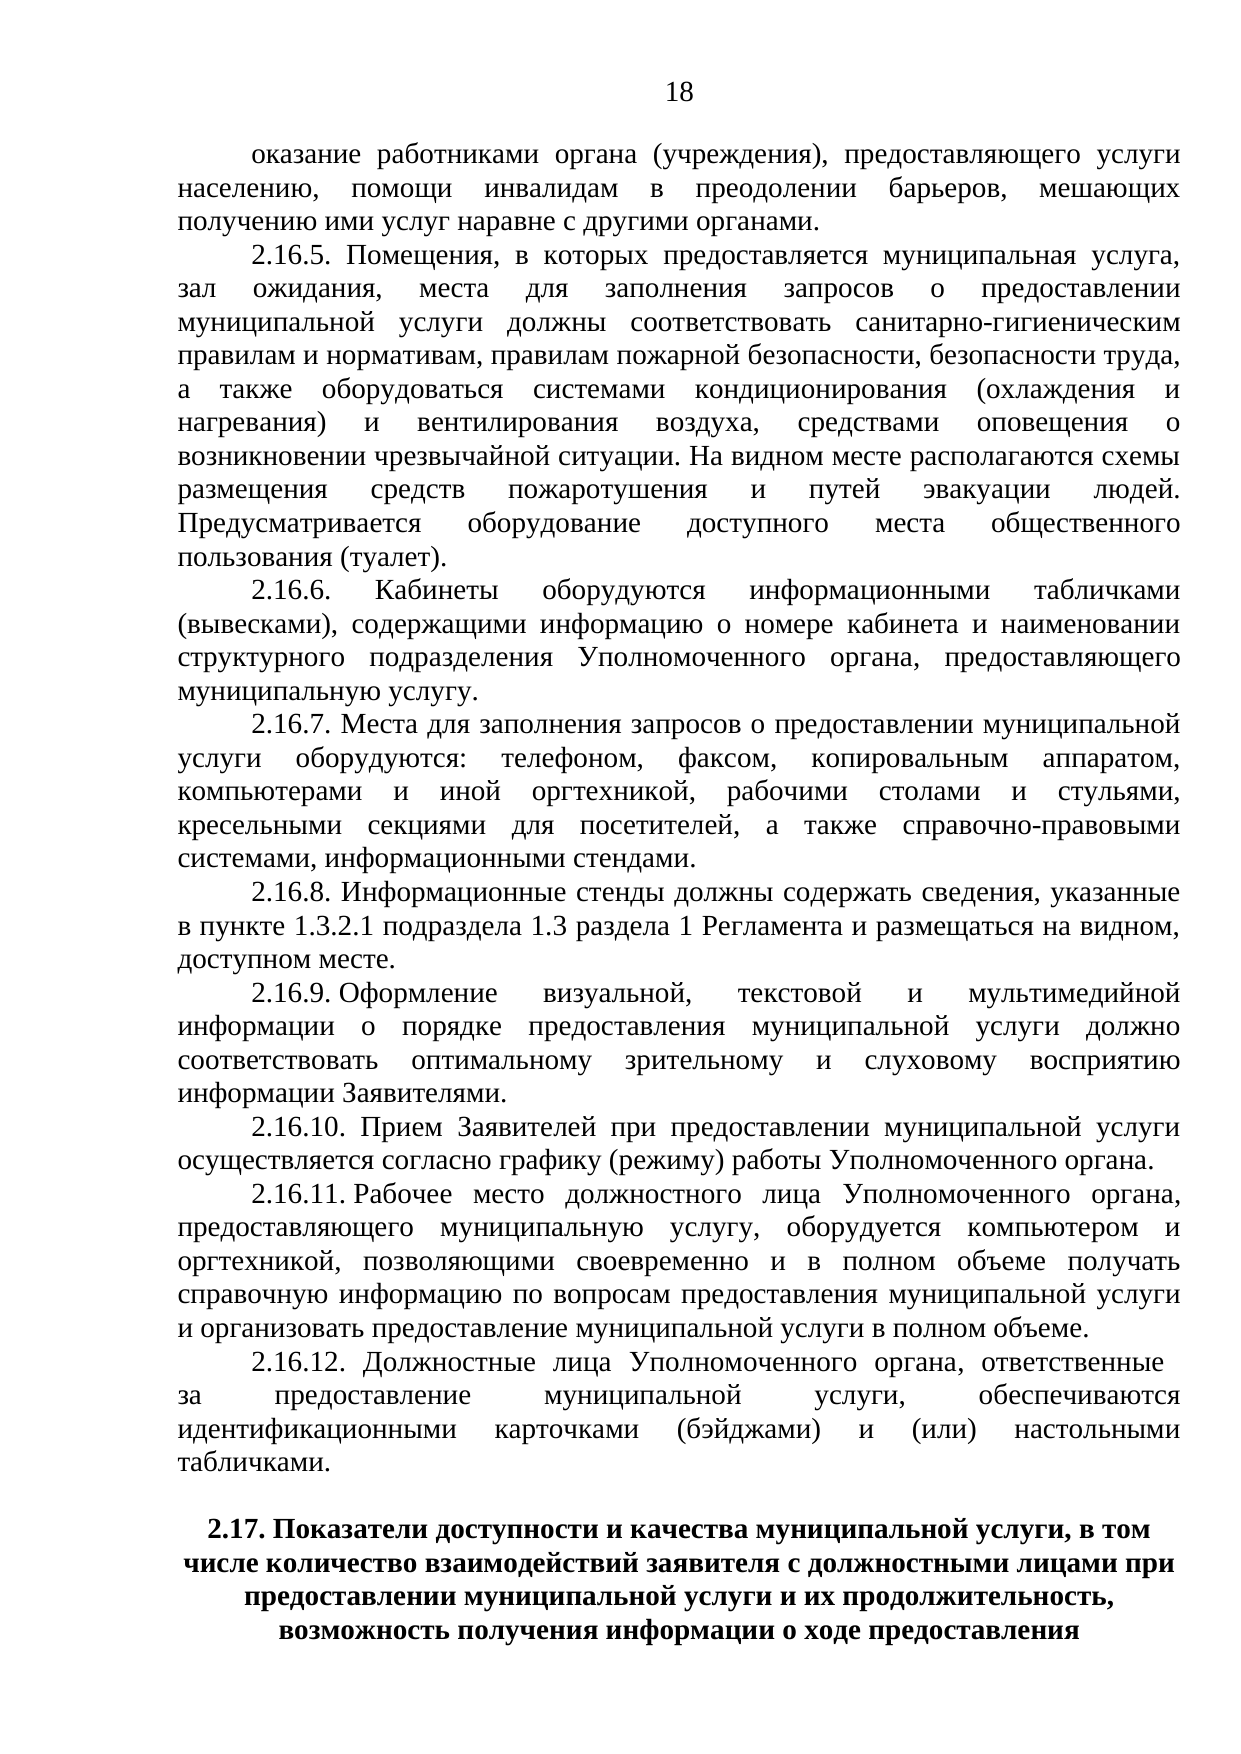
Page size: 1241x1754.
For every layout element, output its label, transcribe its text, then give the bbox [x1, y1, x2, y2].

text 2.17. Показатели доступности и качества муниципальной услуги, в том числе количество взаимодействий заявителя с должностными лицами при предоставлении муниципальной услуги и их продолжительность, [177, 1511, 1181, 1612]
text 2.16.6. Кабинеты оборудуются информационными табличками (вывесками), содержащими информацию о номере кабинета и наименовании структурного подразделения Уполномоченного органа, предоставляющего муниципальную услугу. [177, 572, 1181, 706]
text 2.16.10. Прием Заявителей при предоставлении муниципальной услуги осуществляется согласно графику (режиму) работы Уполномоченного органа. [177, 1109, 1181, 1176]
text возможность получения информации о ходе предоставления [177, 1612, 1181, 1646]
text оказание работниками органа (учреждения), предоставляющего услуги населению, помощи инвалидам в преодолении барьеров, мешающих получению ими услуг наравне с другими органами. [177, 136, 1181, 237]
text 2.16.9. Оформление визуальной, текстовой и мультимедийной информации о порядке предоставления муниципальной услуги должно соответствовать оптимальному зрительному и слуховому восприятию информации Заявителями. [177, 975, 1181, 1109]
text 2.16.5. Помещения, в которых предоставляется муниципальная услуга, зал ожидания, места для заполнения запросов о предоставлении муниципальной услуги должны соответствовать санитарно-гигиеническим правилам и нормативам, правилам пожарной безопасности, безопасности труда, а также оборудоваться системами кондиционирования (охлаждения и нагревания) и вентилирования воздуха, средствами оповещения о возникновении чрезвычайной ситуации. На видном месте располагаются схемы размещения средств пожаротушения и путей эвакуации людей. Предусматривается оборудование доступного места общественного пользования (туалет). [177, 237, 1181, 572]
text 2.16.7. Места для заполнения запросов о предоставлении муниципальной услуги оборудуются: телефоном, факсом, копировальным аппаратом, компьютерами и иной оргтехникой, рабочими столами и стульями, кресельными секциями для посетителей, а также справочно-правовыми системами, информационными стендами. [177, 706, 1181, 874]
text 2.16.8. Информационные стенды должны содержать сведения, указанные в пункте 1.3.2.1 подраздела 1.3 раздела 1 Регламента и размещаться на видном, доступном месте. [177, 874, 1181, 975]
text 2.16.12. Должностные лица Уполномоченного органа, ответственные за предоставление муниципальной услуги, обеспечиваются идентификационными карточками (бэйджами) и (или) настольными табличками. [177, 1344, 1181, 1478]
text 2.16.11. Рабочее место должностного лица Уполномоченного органа, предоставляющего муниципальную услугу, оборудуется компьютером и оргтехникой, позволяющими своевременно и в полном объеме получать справочную информацию по вопросам предоставления муниципальной услуги и организовать предоставление муниципальной услуги в полном объеме. [177, 1176, 1181, 1344]
